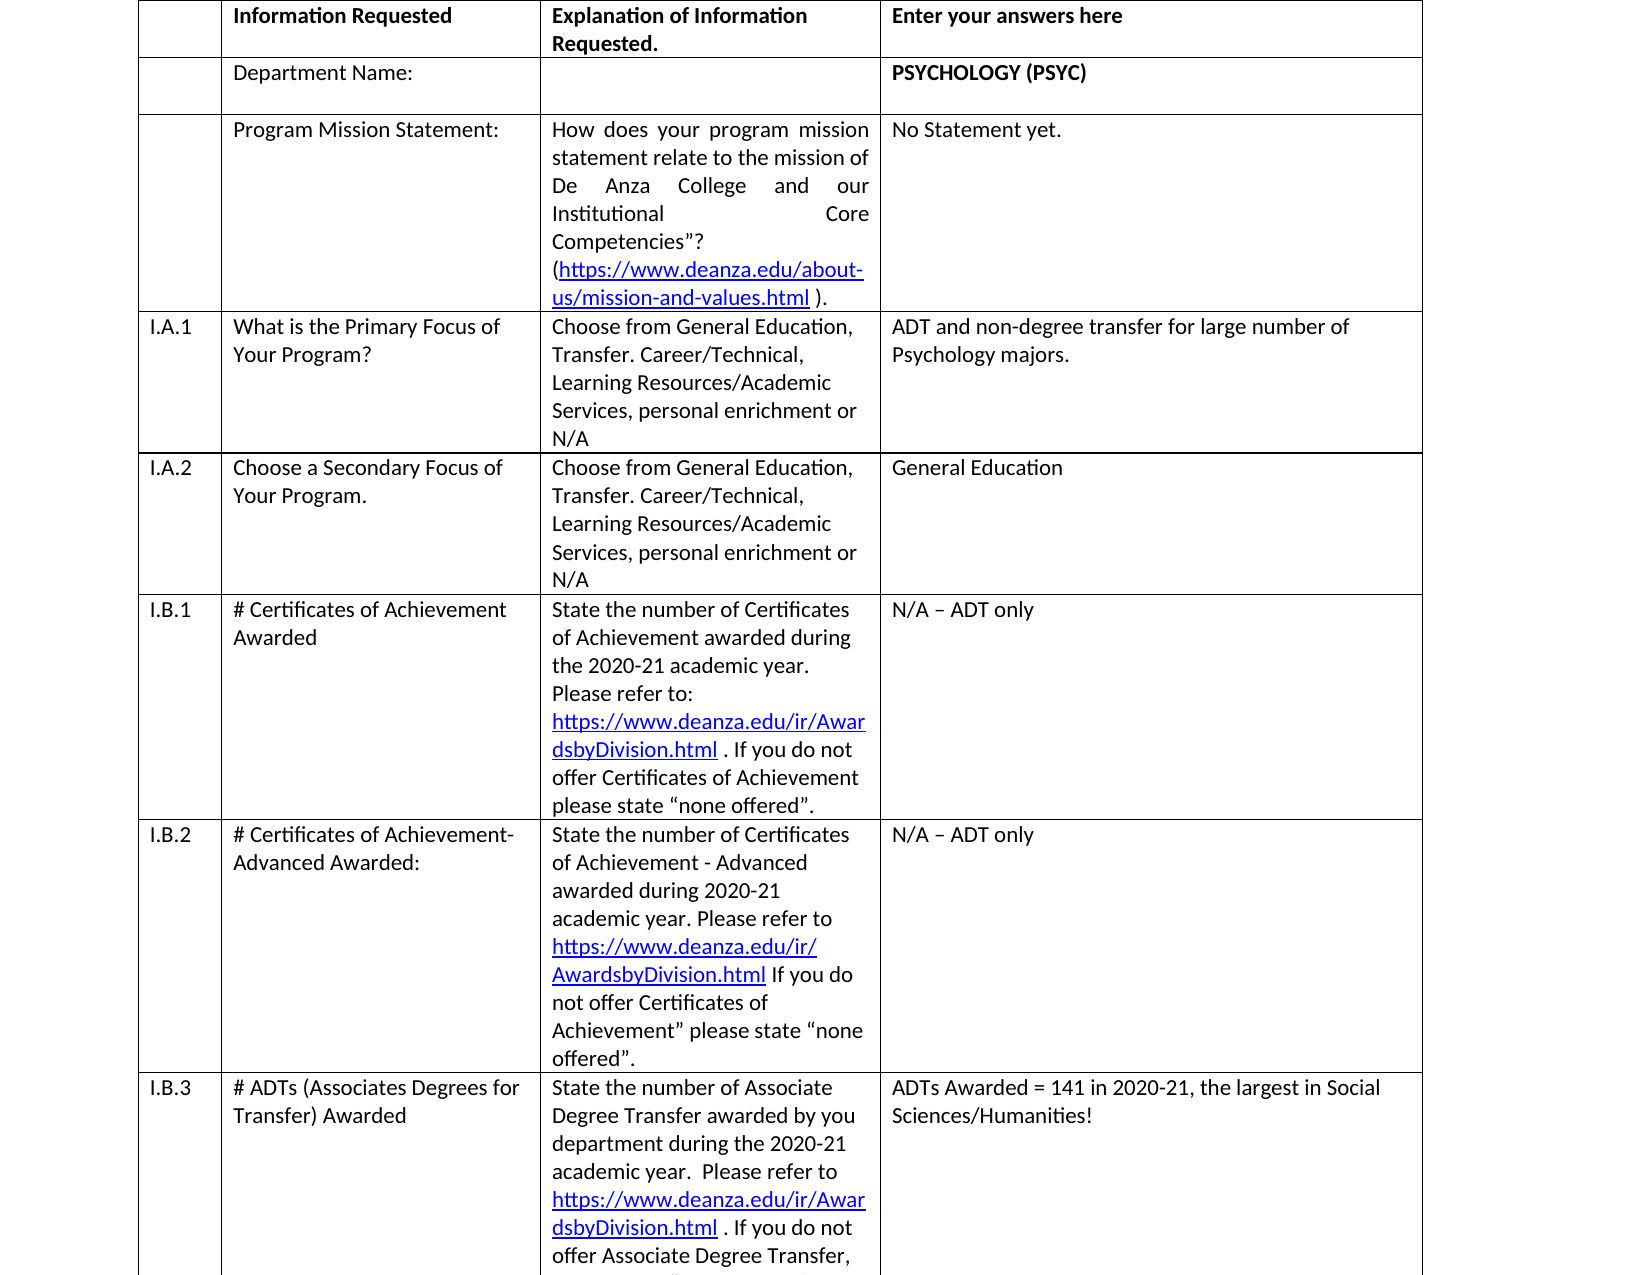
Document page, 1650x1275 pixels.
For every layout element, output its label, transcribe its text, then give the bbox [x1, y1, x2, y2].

table_header [139, 1, 221, 57]
table_cell N/A – ADT only [881, 595, 1422, 819]
table_header Explanation of Information Requested. [541, 1, 880, 57]
table_cell Program Mission Statement: [222, 115, 540, 311]
table_cell How does your program mission statement relate to the mission of De Anza College and our Institutional Core Competencies”? (https://www.deanza.edu/about-us/mission-and-values.html ). [704, 115, 880, 311]
table_cell No Statement yet. [881, 115, 1422, 311]
table_cell # Certificates of Achievement Awarded [222, 595, 540, 819]
table_cell ADT and non-degree transfer for large number of Psychology majors. [881, 312, 1422, 452]
table_header Enter your answers here [881, 1, 1422, 57]
table_cell ADTs Awarded = 141 in 2020-21, the largest in Social Sciences/Humanities! [881, 1073, 1422, 1275]
table_cell # Certificates of Achievement-Advanced Awarded: [222, 820, 540, 1072]
table_cell [139, 58, 221, 114]
table_cell Choose a Secondary Focus of Your Program. [222, 454, 540, 594]
table_cell Choose from General Education, Transfer. Career/Technical, Learning Resources/Academic Services, personal enrichment or N/A [541, 312, 880, 452]
table_cell State the number of Certificates of Achievement awarded during the 2020-21 academic year. Please refer to: https://www.deanza.edu/ir/AwardsbyDivision.html . If you do not offer Certificates of Achievement please state “none offered”. [541, 595, 880, 819]
table_cell N/A – ADT only [881, 820, 1422, 1072]
table_cell I.B.1 [139, 595, 221, 819]
table_cell State the number of Associate Degree Transfer awarded by you department during the 2020-21 academic year. Please refer to https://www.deanza.edu/ir/AwardsbyDivision.html . If you do not offer Associate Degree Transfer, please state “none offered”. [541, 1073, 880, 1275]
table_cell General Education [881, 454, 1422, 594]
table_cell What is the Primary Focus of Your Program? [222, 312, 540, 452]
table_cell I.B.2 [139, 820, 221, 1072]
table_cell State the number of Certificates of Achievement - Advanced awarded during 2020-21 academic year. Please refer to https://www.deanza.edu/ir/AwardsbyDivision.html If you do not offer Certificates of Achievement” please state “none offered”. [541, 820, 880, 1072]
table_cell [541, 58, 880, 114]
table_cell [139, 115, 221, 311]
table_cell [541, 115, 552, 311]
table_cell # ADTs (Associates Degrees for Transfer) Awarded [222, 1073, 540, 1275]
table_cell Department Name: [222, 58, 540, 114]
table_cell I.B.3 [139, 1073, 221, 1275]
table_cell Choose from General Education, Transfer. Career/Technical, Learning Resources/Academic Services, personal enrichment or N/A [541, 454, 880, 594]
table_cell I.A.2 [139, 454, 221, 594]
table_cell I.A.1 [139, 312, 221, 452]
table_header Information Requested [222, 1, 540, 57]
table_cell PSYCHOLOGY (PSYC) [881, 58, 1422, 114]
